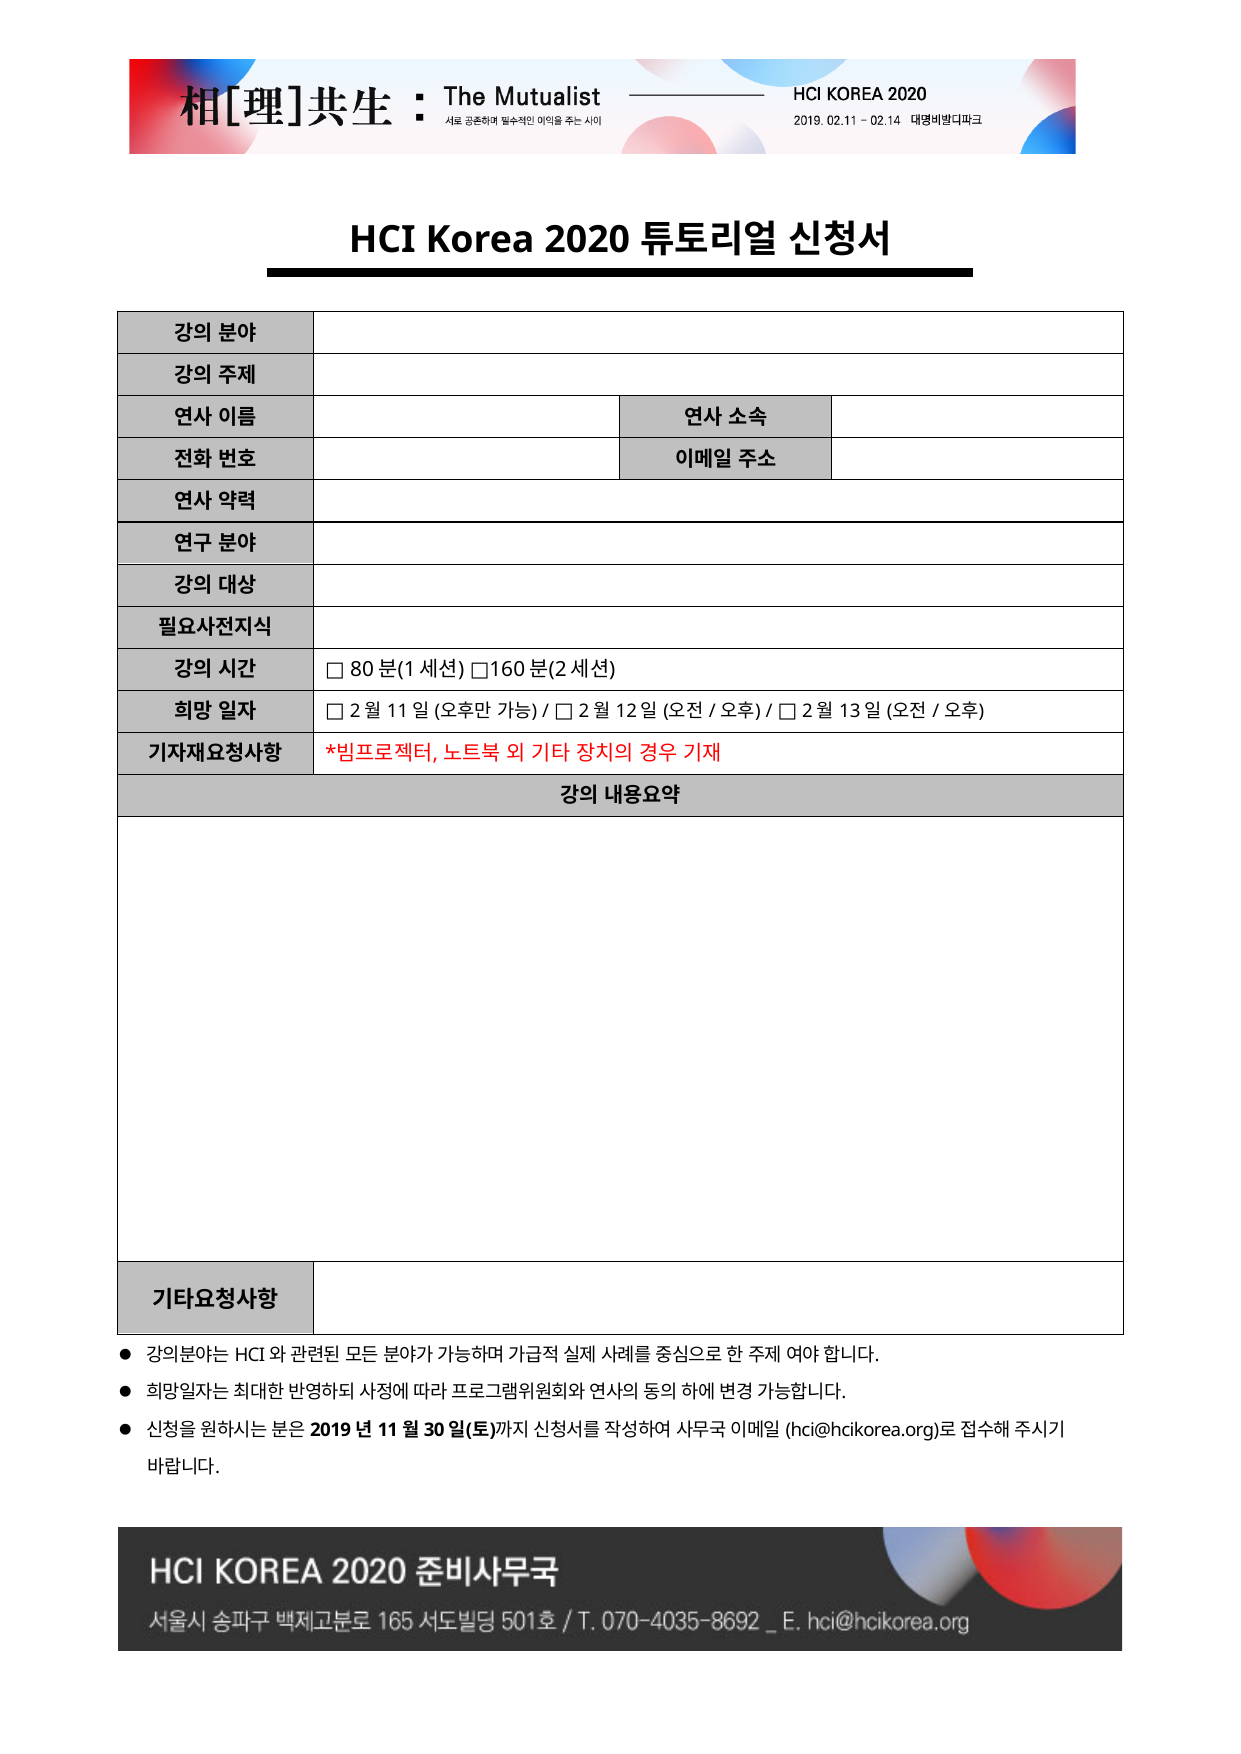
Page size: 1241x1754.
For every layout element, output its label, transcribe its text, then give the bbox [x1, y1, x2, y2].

table_header [314, 312, 1123, 353]
table_cell [314, 523, 1123, 563]
table_cell [314, 438, 619, 479]
table_cell [314, 396, 619, 437]
table_cell [314, 1262, 1123, 1333]
table_cell [314, 607, 1123, 648]
table_cell [314, 565, 1123, 606]
table_cell [832, 438, 1123, 479]
table_cell *빔프로젝터, 노트북 외 기타 장치의 경우 기재 [314, 733, 1123, 774]
table_cell □ 80분(1세션) □160분(2세션) [314, 649, 1123, 690]
text HCI Korea 2020 튜토리얼 신청서 [118, 198, 1122, 273]
table_cell 기타요청사항 [118, 1262, 313, 1333]
table_cell [118, 817, 1123, 1261]
picture [129, 59, 1076, 154]
table_cell [832, 396, 1123, 437]
table_cell 연사 소속 [620, 396, 831, 437]
table_header 강의 분야 [118, 312, 313, 353]
table_cell 연사 약력 [118, 480, 313, 521]
list 신청을 원하시는 분은 2019년 11월 30일(토)까지 신청서를 작성하여 사무국 이메일 (hci@hcikorea.org)로 접수해 주시기 바랍니다. [118, 1409, 1122, 1484]
list 희망일자는 최대한 반영하되 사정에 따라 프로그램위원회와 연사의 동의 하에 변경 가능합니다. [118, 1372, 1122, 1409]
table_cell 기자재요청사항 [118, 733, 313, 774]
table_cell [314, 354, 1123, 395]
table_cell 강의 대상 [118, 565, 313, 606]
table_cell 연사 이름 [118, 396, 313, 437]
table_cell 이메일 주소 [620, 438, 831, 479]
list 강의분야는 HCI 와 관련된 모든 분야가 가능하며 가급적 실제 사례를 중심으로 한 주제 여야 합니다. [118, 1335, 1122, 1372]
picture [118, 1527, 1123, 1651]
table_cell 전화 번호 [118, 438, 313, 479]
table_cell 희망 일자 [118, 691, 313, 732]
table_cell 강의 주제 [118, 354, 313, 395]
table_cell [314, 480, 1123, 521]
table_cell □ 2월 11일 (오후만 가능) / □ 2월 12일 (오전 / 오후) / □ 2월 13일 (오전 / 오후) [314, 691, 1123, 732]
table_cell 강의 시간 [118, 649, 313, 690]
table_cell 강의 내용요약 [118, 775, 1123, 816]
table_cell 연구 분야 [118, 523, 313, 563]
table_cell 필요사전지식 [118, 607, 313, 648]
